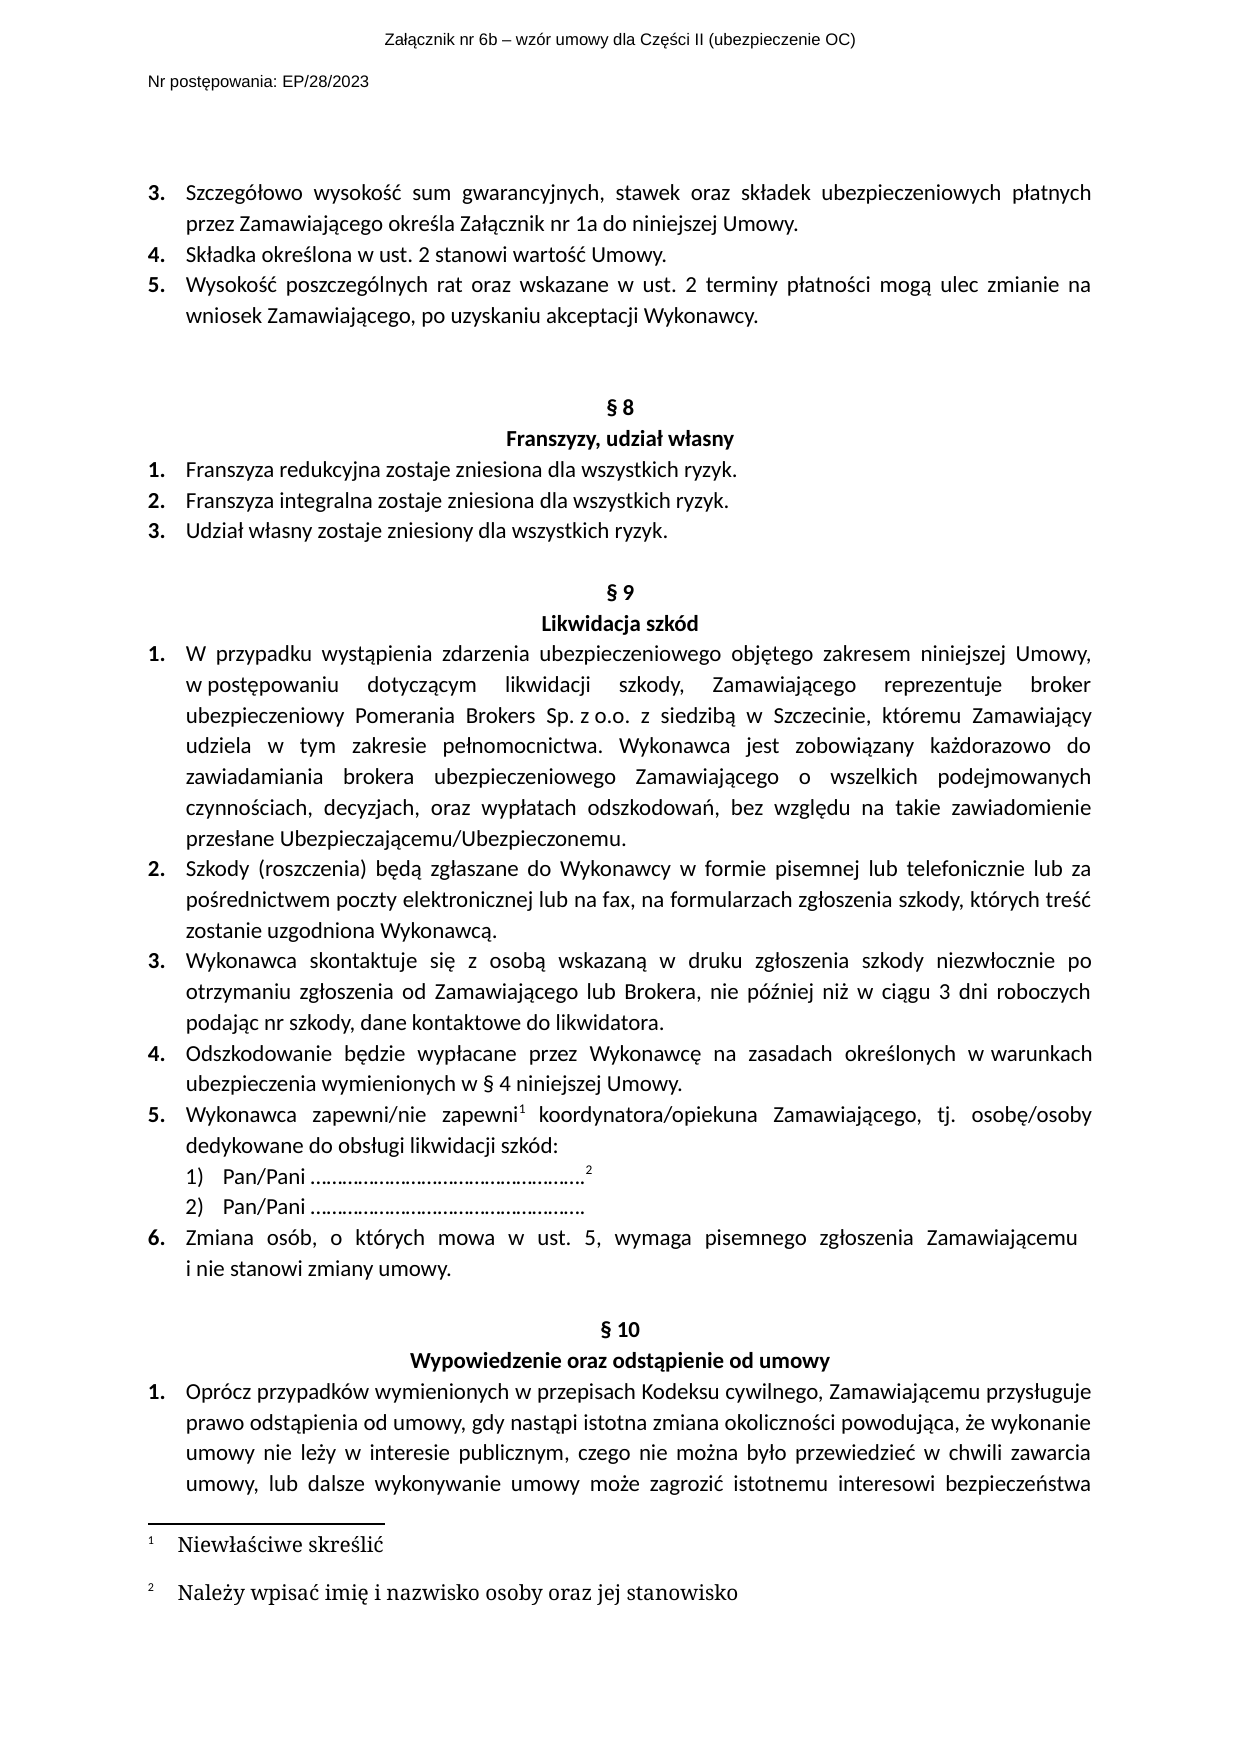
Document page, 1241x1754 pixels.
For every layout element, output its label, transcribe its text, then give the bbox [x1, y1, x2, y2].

list Pan/Pani ……………………………………………. [185, 1192, 1092, 1221]
text § 10 [148, 1315, 1092, 1343]
list Szkody (roszczenia) będą zgłaszane do Wykonawcy w formie pisemnej lub telefonicznie lub za pośrednictwem poczty elektronicznej lub na fax, na formularzach zgłoszenia szkody, których treść zostanie uzgodniona Wykonawcą. [148, 854, 1092, 944]
text Likwidacja szkód [148, 609, 1092, 637]
list Wykonawca skontaktuje się z osobą wskazaną w druku zgłoszenia szkody niezwłocznie po otrzymaniu zgłoszenia od Zamawiającego lub Brokera, nie później niż w ciągu 3 dni roboczych podając nr szkody, dane kontaktowe do likwidatora. [148, 947, 1092, 1036]
list Udział własny zostaje zniesiony dla wszystkich ryzyk. [148, 516, 1092, 544]
list Wykonawca zapewni/nie zapewni koordynatora/opiekuna Zamawiającego, tj. osobę/osoby dedykowane do obsługi likwidacji szkód: [148, 1100, 1092, 1159]
list W przypadku wystąpienia zdarzenia ubezpieczeniowego objętego zakresem niniejszej Umowy, w postępowaniu dotyczącym likwidacji szkody, Zamawiającego reprezentuje broker ubezpieczeniowy Pomerania Brokers Sp. z o.o. z siedzibą w Szczecinie, któremu Zamawiający udziela w tym zakresie pełnomocnictwa. Wykonawca jest zobowiązany każdorazowo do zawiadamiania brokera ubezpieczeniowego Zamawiającego o wszelkich podejmowanych czynnościach, decyzjach, oraz wypłatach odszkodowań, bez względu na takie zawiadomienie przesłane Ubezpieczającemu/Ubezpieczonemu. [148, 639, 1092, 852]
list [148, 1377, 1092, 1497]
list Składka określona w ust. 2 stanowi wartość Umowy. [148, 240, 1092, 268]
list Pan/Pani ……………………………………………. [185, 1162, 1092, 1190]
list Franszyza redukcyjna zostaje zniesiona dla wszystkich ryzyk. [148, 455, 1092, 483]
text § 9 [148, 578, 1092, 606]
list Odszkodowanie będzie wypłacane przez Wykonawcę na zasadach określonych w warunkach ubezpieczenia wymienionych w § 4 niniejszej Umowy. [148, 1039, 1092, 1098]
text § 8 [148, 393, 1092, 422]
list Wysokość poszczególnych rat oraz wskazane w ust. 2 terminy płatności mogą ulec zmianie na wniosek Zamawiającego, po uzyskaniu akceptacji Wykonawcy. [148, 271, 1092, 329]
list Szczegółowo wysokość sum gwarancyjnych, stawek oraz składek ubezpieczeniowych płatnych przez Zamawiającego określa Załącznik nr 1a do niniejszej Umowy. [148, 178, 1092, 237]
list Zmiana osób, o których mowa w ust. 5, wymaga pisemnego zgłoszenia Zamawiającemu i nie stanowi zmiany umowy. [148, 1223, 1092, 1282]
text Franszyzy, udział własny [148, 424, 1092, 452]
list Franszyza integralna zostaje zniesiona dla wszystkich ryzyk. [148, 486, 1092, 514]
text Wypowiedzenie oraz odstąpienie od umowy [148, 1346, 1092, 1374]
